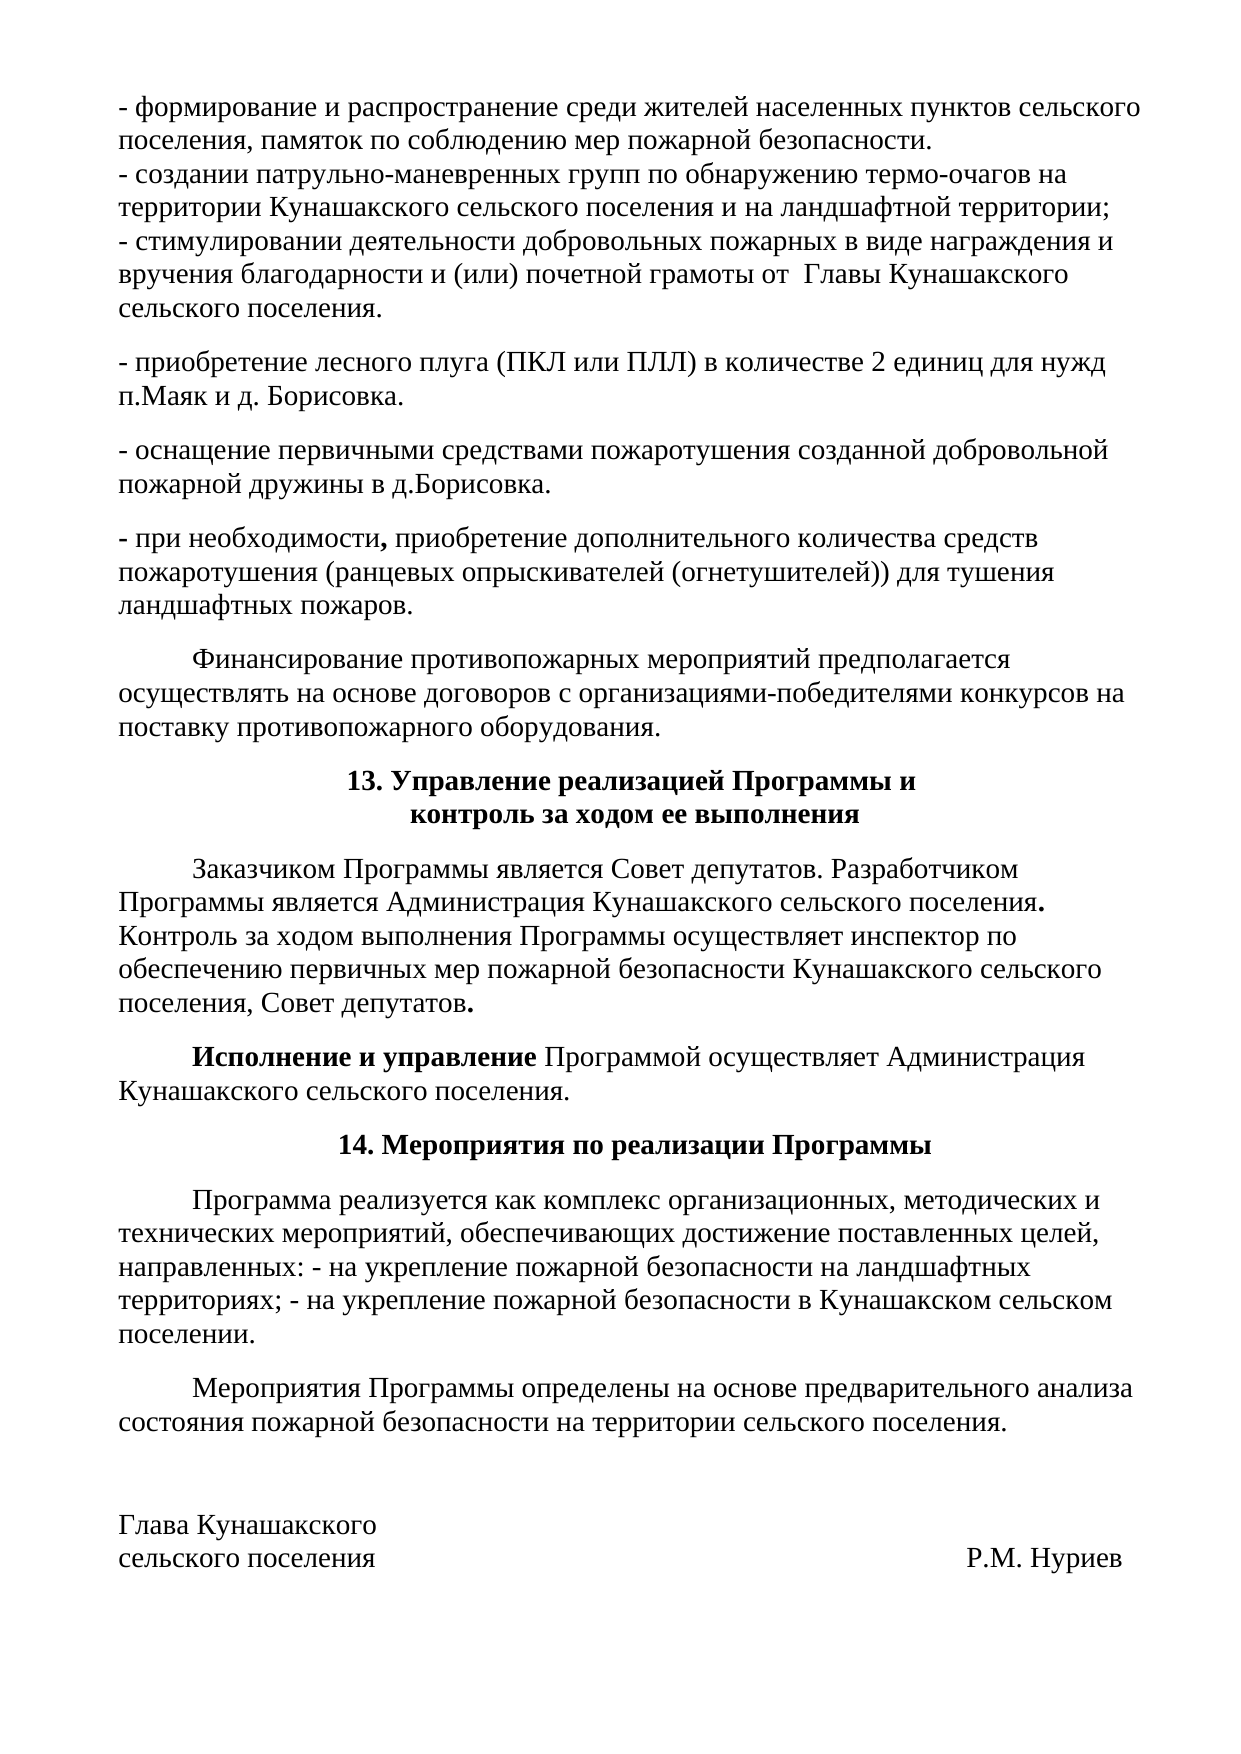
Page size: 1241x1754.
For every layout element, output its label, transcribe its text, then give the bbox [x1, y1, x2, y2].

text Финансирование противопожарных мероприятий предполагается осуществлять на основе договоров с организациями-победителями конкурсов на поставку противопожарного оборудования. [118, 642, 1152, 742]
text Глава Кунашакского [118, 1507, 1152, 1541]
text сельского поселения Р.М. Нуриев [118, 1541, 1152, 1574]
text Мероприятия Программы определены на основе предварительного анализа состояния пожарной безопасности на территории сельского поселения. [118, 1370, 1152, 1437]
text - при необходимости, приобретение дополнительного количества средств пожаротушения (ранцевых опрыскивателей (огнетушителей)) для тушения ландшафтных пожаров. [118, 520, 1152, 621]
text - оснащение первичными средствами пожаротушения созданной добровольной пожарной дружины в д.Борисовка. [118, 432, 1152, 499]
text Программа реализуется как комплекс организационных, методических и технических мероприятий, обеспечивающих достижение поставленных целей, направленных: - на укрепление пожарной безопасности на ландшафтных территориях; - на укрепление пожарной безопасности в Кунашакском сельском поселении. [118, 1182, 1152, 1349]
title - формирование и распространение среди жителей населенных пунктов сельского поселения, памяток по соблюдению мер пожарной безопасности. - создании патрульно-маневренных групп по обнаружению термо-очагов на [118, 89, 1152, 189]
text Заказчиком Программы является Совет депутатов. Разработчиком Программы является Администрация Кунашакского сельского поселения. Контроль за ходом выполнения Программы осуществляет инспектор по обеспечению первичных мер пожарной безопасности Кунашакского сельского поселения, Совет депутатов. [118, 851, 1152, 1019]
text территории Кунашакского сельского поселения и на ландшафтной территории; - стимулировании деятельности добровольных пожарных в виде награждения и вручения благодарности и (или) почетной грамоты от Главы Кунашакского сельского поселения. [118, 189, 1152, 323]
text Исполнение и управление Программой осуществляет Администрация Кунашакского сельского поселения. [118, 1039, 1152, 1107]
text 14. Мероприятия по реализации Программы [118, 1127, 1152, 1161]
text - приобретение лесного плуга (ПКЛ или ПЛЛ) в количестве 2 единиц для нужд п.Маяк и д. Борисовка. [118, 344, 1152, 411]
text 13. Управление реализацией Программы и контроль за ходом ее выполнения [118, 763, 1152, 830]
